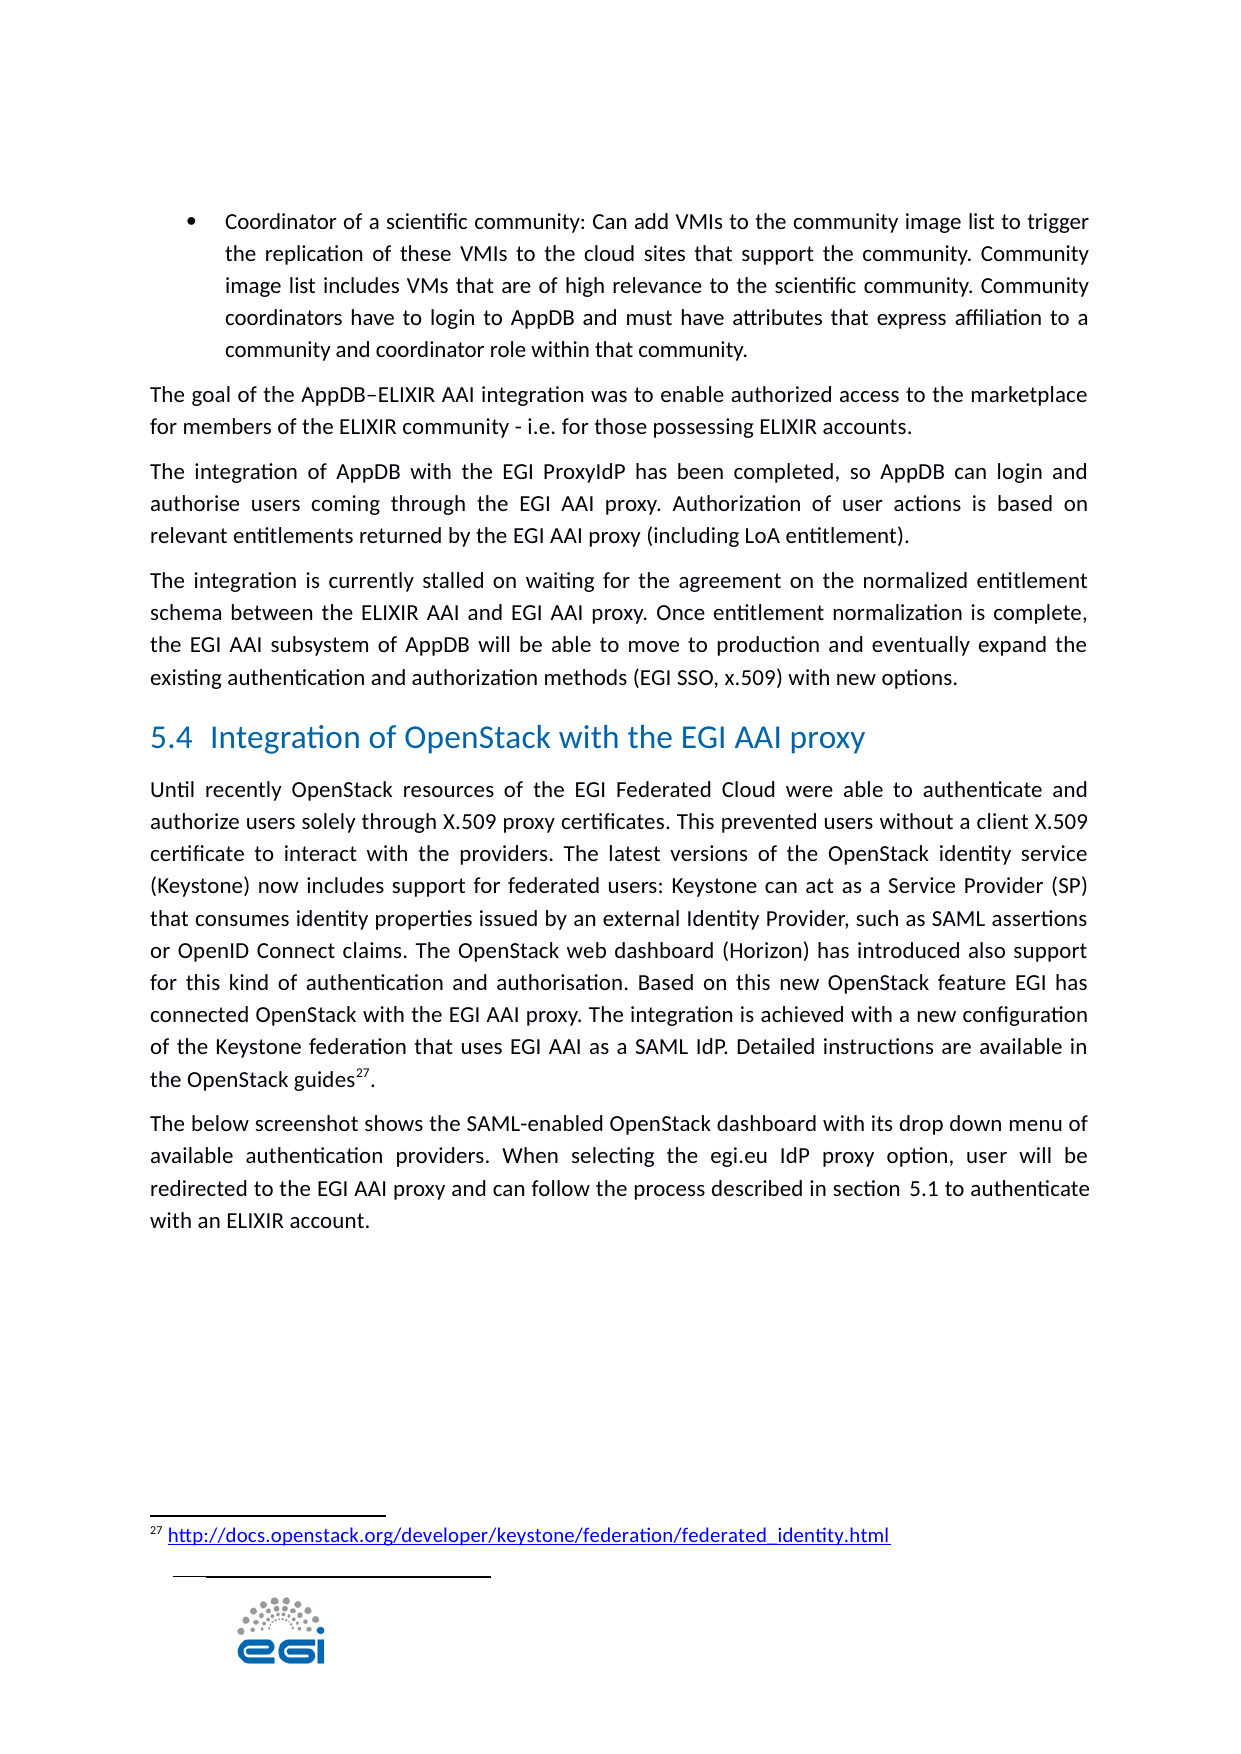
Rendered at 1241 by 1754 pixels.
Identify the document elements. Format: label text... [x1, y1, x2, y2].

text Until recently OpenStack resources of the EGI Federated Cloud were able to authenticate and authorize users solely through X.509 proxy certificates. This prevented users without a client X.509 certificate to interact with the providers. The latest versions of the OpenStack identity service (Keystone) now includes support for federated users: Keystone can act as a Service Provider (SP) that consumes identity properties issued by an external Identity Provider, such as SAML assertions or OpenID Connect claims. The OpenStack web dashboard (Horizon) has introduced also support for this kind of authentication and authorisation. Based on this new OpenStack feature EGI has connected OpenStack with the EGI AAI proxy. The integration is achieved with a new configuration of the Keystone federation that uses EGI AAI as a SAML IdP. Detailed instructions are available in the OpenStack guides. [150, 775, 1090, 1093]
text The integration of AppDB with the EGI ProxyIdP has been completed, so AppDB can login and authorise users coming through the EGI AAI proxy. Authorization of user actions is based on relevant entitlements returned by the EGI AAI proxy (including LoA entitlement). [150, 457, 1090, 549]
list Coordinator of a scientific community: Can add VMIs to the community image list to trigger the replication of these VMIs to the cloud sites that support the community. Community image list includes VMs that are of high relevance to the scientific community. Community coordinators have to login to AppDB and must have attributes that express affiliation to a community and coordinator role within that community. [187, 207, 1090, 363]
subtitle Integration of OpenStack with the EGI AAI proxy [150, 716, 1090, 756]
text The goal of the AppDB–ELIXIR AAI integration was to enable authorized access to the marketplace for members of the ELIXIR community - i.e. for those possessing ELIXIR accounts. [150, 380, 1090, 440]
text The integration is currently stalled on waiting for the agreement on the normalized entitlement schema between the ELIXIR AAI and EGI AAI proxy. Once entitlement normalization is complete, the EGI AAI subsystem of AppDB will be able to move to production and eventually expand the existing authentication and authorization methods (EGI SSO, x.509) with new options. [150, 566, 1090, 691]
picture [217, 1595, 343, 1666]
text The below screenshot shows the SAML-enabled OpenStack dashboard with its drop down menu of available authentication providers. When selecting the egi.eu IdP proxy option, user will be redirected to the EGI AAI proxy and can follow the process described in section 5.1 to authenticate with an ELIXIR account. [150, 1109, 1090, 1234]
